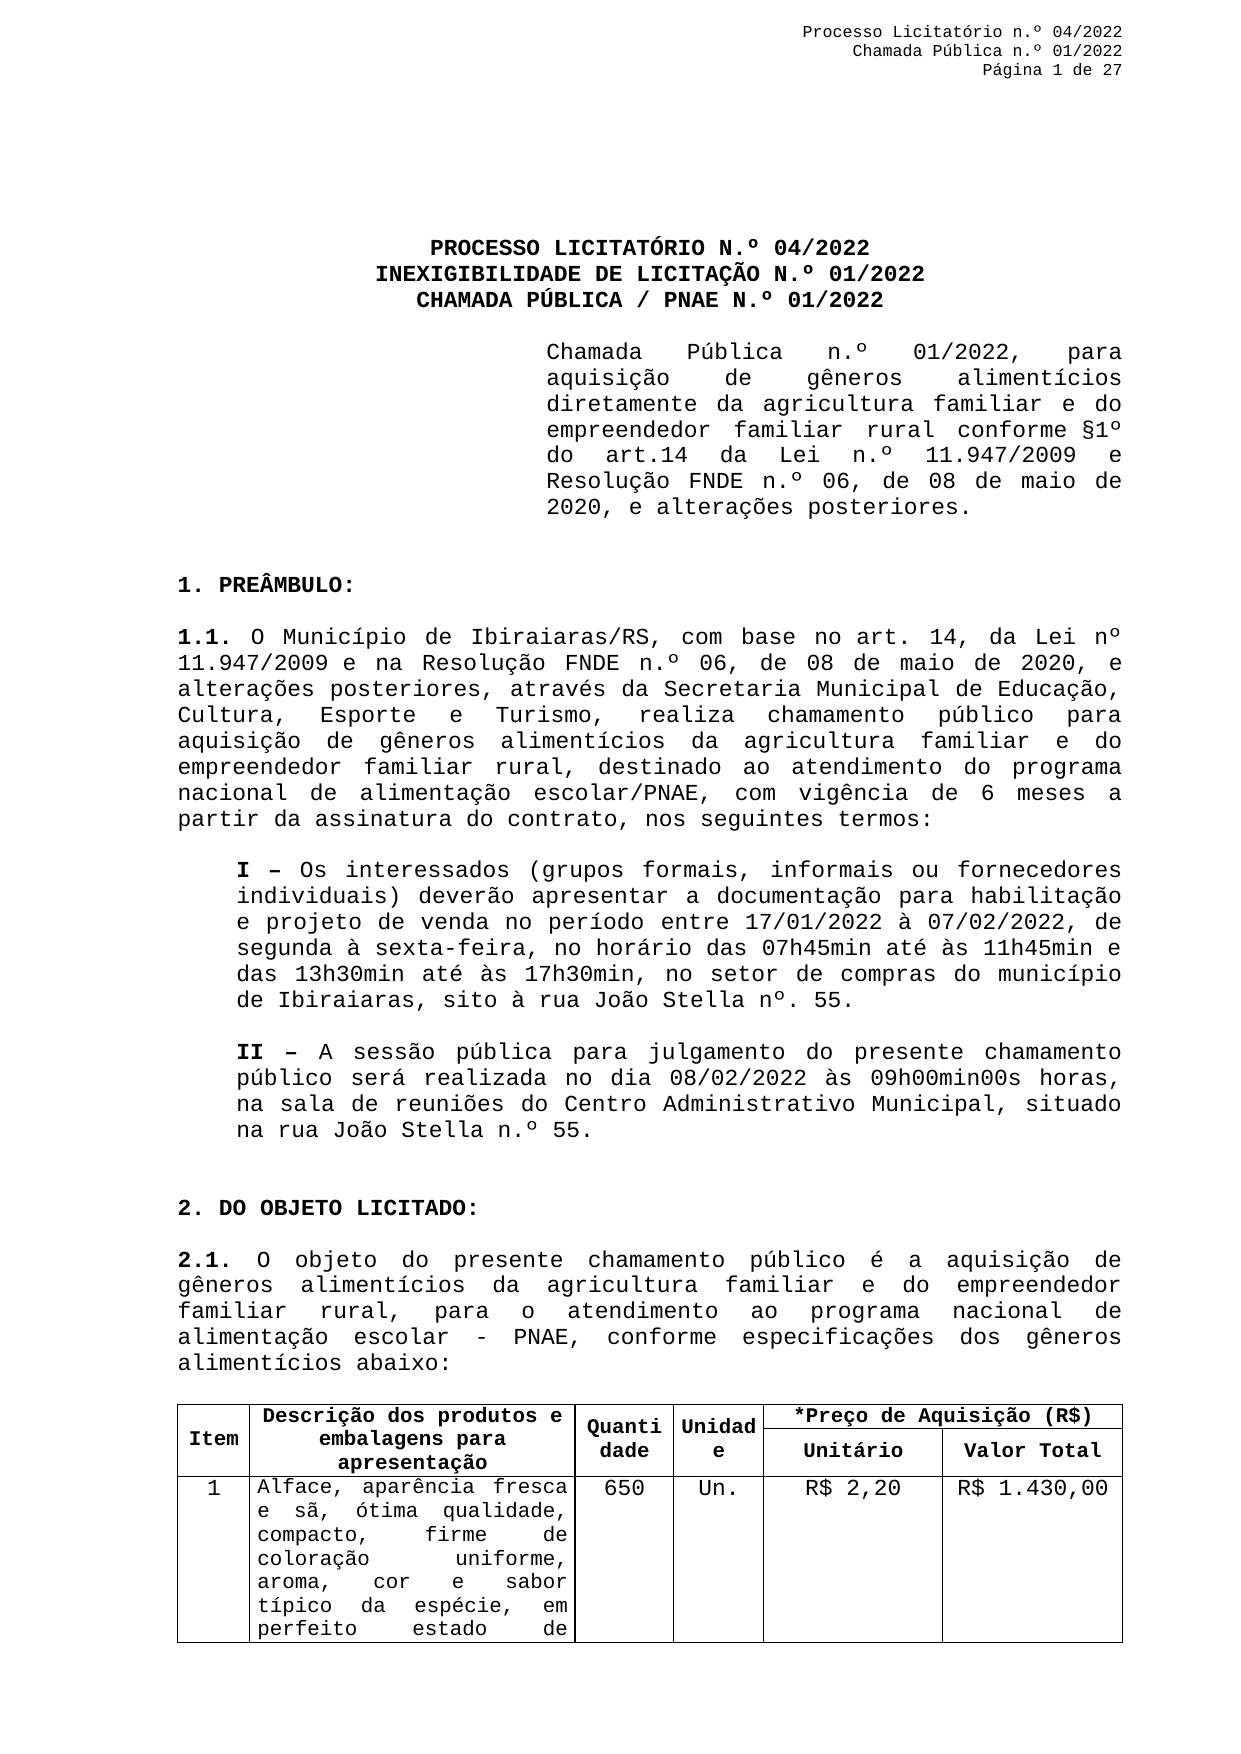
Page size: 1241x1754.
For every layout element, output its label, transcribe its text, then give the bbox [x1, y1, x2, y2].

table_cell R$ 1.430,00 [943, 1477, 1122, 1642]
text Chamada Pública n.º 01/2022, para aquisição de gêneros alimentícios diretamente da agricultura familiar e do empreendedor familiar rural conforme §1º do art.14 da Lei n.º 11.947/2009 e Resolução FNDE n.º 06, de 08 de maio de 2020, e alterações posteriores. [546, 340, 1122, 522]
table_header Unidade [674, 1405, 763, 1476]
table_cell Valor Total [943, 1429, 1122, 1476]
table_cell R$ 2,20 [764, 1477, 942, 1642]
table_cell Unitário [764, 1429, 942, 1476]
text 2.1. O objeto do presente chamamento público é a aquisição de gêneros alimentícios da agricultura familiar e do empreendedor familiar rural, para o atendimento ao programa nacional de alimentação escolar - PNAE, conforme especificações dos gêneros alimentícios abaixo: [177, 1248, 1122, 1378]
table_header Quantidade [576, 1405, 673, 1476]
table_cell 1 [178, 1477, 249, 1642]
text I – Os interessados (grupos formais, informais ou fornecedores individuais) deverão apresentar a documentação para habilitação e projeto de venda no período entre 17/01/2022 à 07/02/2022, de segunda à sexta-feira, no horário das 07h45min até às 11h45min e das 13h30min até às 17h30min, no setor de compras do município de Ibiraiaras, sito à rua João Stella nº. 55. [236, 859, 1122, 1014]
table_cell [250, 1477, 574, 1642]
table_header Descrição dos produtos e embalagens para apresentação [250, 1405, 574, 1476]
subtitle 1. PREÂMBULO: [177, 573, 1122, 599]
table_header Item [178, 1405, 249, 1476]
table_cell Un. [674, 1477, 763, 1642]
text 1.1. O Município de Ibiraiaras/RS, com base no art. 14, da Lei nº 11.947/2009 e na Resolução FNDE n.º 06, de 08 de maio de 2020, e alterações posteriores, através da Secretaria Municipal de Educação, Cultura, Esporte e Turismo, realiza chamamento público para aquisição de gêneros alimentícios da agricultura familiar e do empreendedor familiar rural, destinado ao atendimento do programa nacional de alimentação escolar/PNAE, com vigência de 6 meses a partir da assinatura do contrato, nos seguintes termos: [177, 625, 1122, 833]
text CHAMADA PÚBLICA / PNAE N.º 01/2022 [177, 288, 1122, 314]
table_cell 650 [576, 1477, 673, 1642]
text PROCESSO LICITATÓRIO N.º 04/2022 [177, 236, 1122, 262]
subtitle 2. DO OBJETO LICITADO: [177, 1196, 1122, 1222]
text II – A sessão pública para julgamento do presente chamamento público será realizada no dia 08/02/2022 às 09h00min00s horas, na sala de reuniões do Centro Administrativo Municipal, situado na rua João Stella n.º 55. [236, 1040, 1122, 1144]
text INEXIGIBILIDADE DE LICITAÇÃO N.º 01/2022 [177, 262, 1122, 288]
table_header *Preço de Aquisição (R$) [764, 1405, 1122, 1428]
